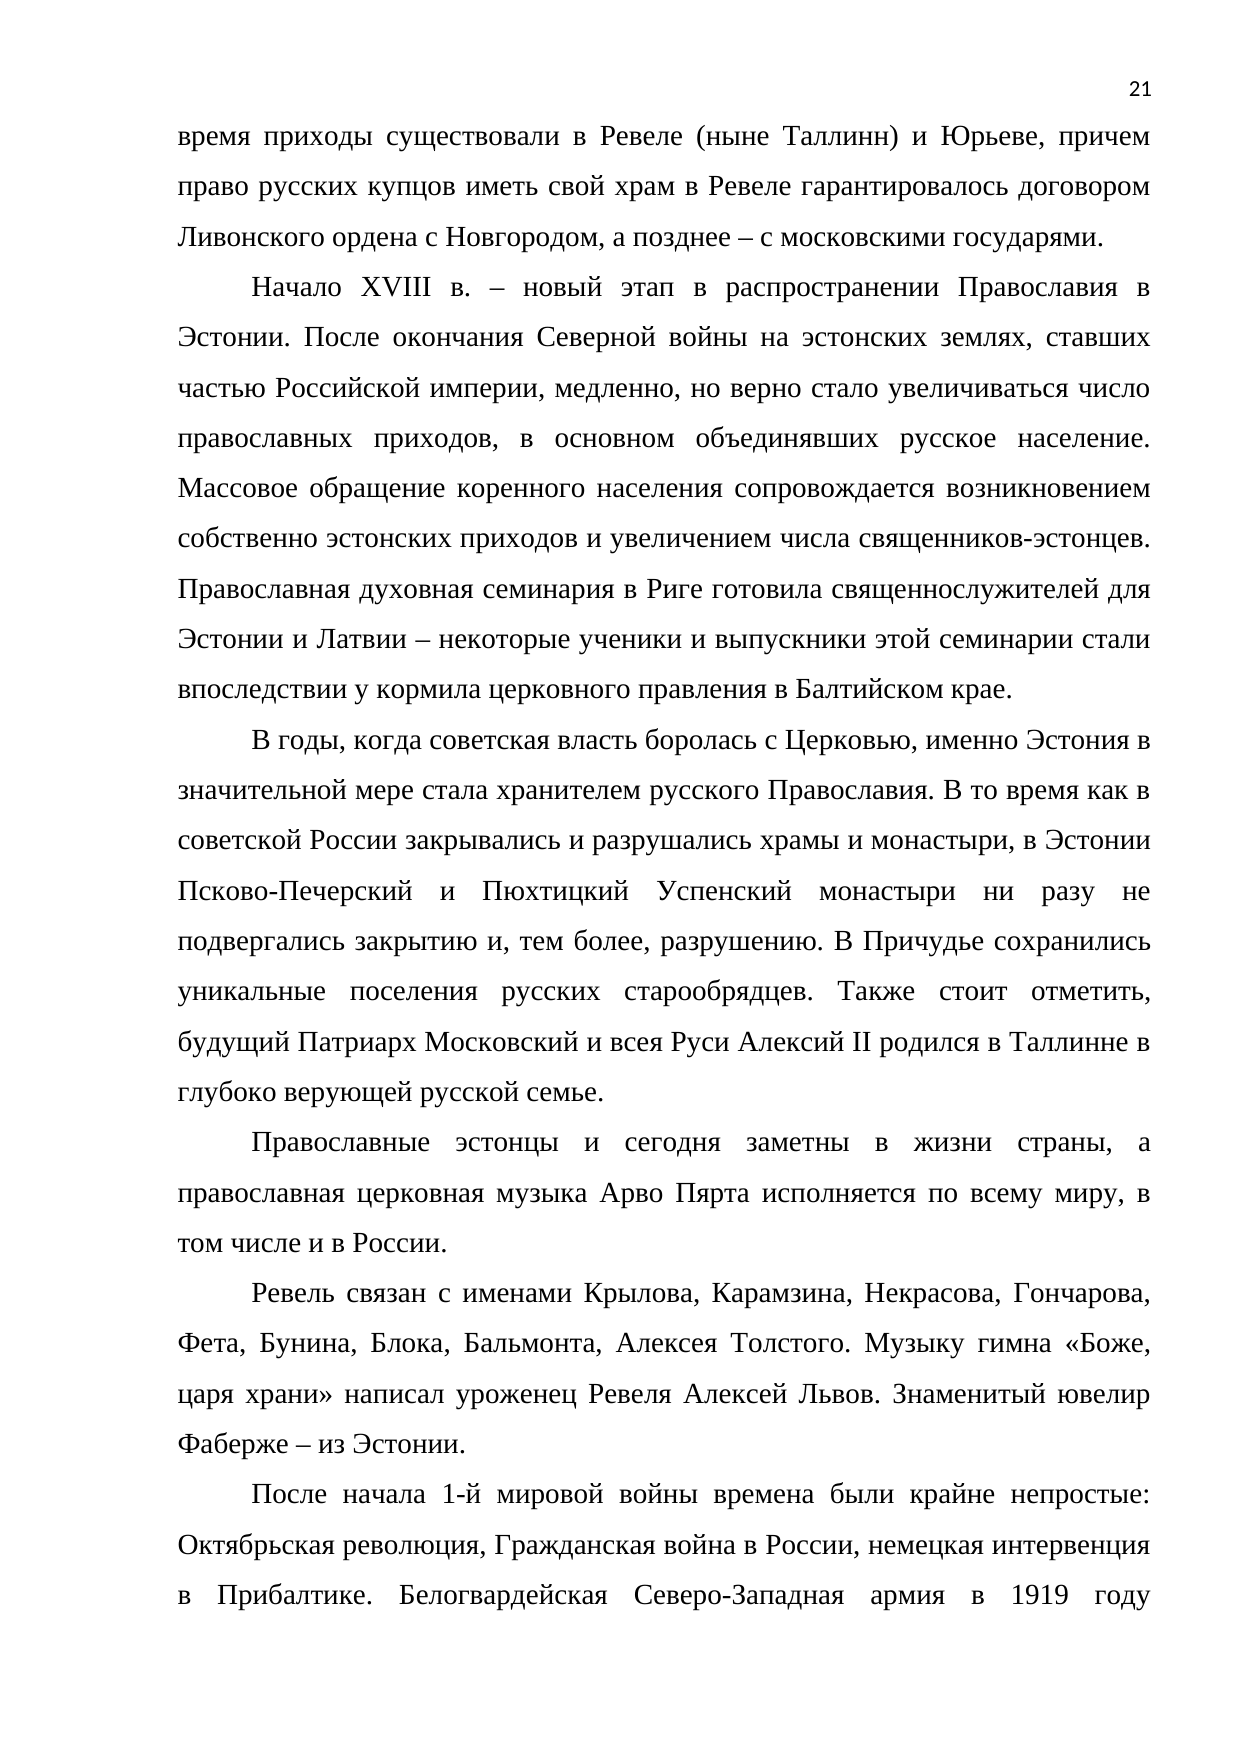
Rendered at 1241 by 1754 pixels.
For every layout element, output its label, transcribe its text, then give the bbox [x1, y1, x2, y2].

text Православные эстонцы и сегодня заметны в жизни страны, а православная церковная музыка Арво Пярта исполняется по всему миру, в том числе и в России. [177, 1124, 1152, 1258]
text Начало XVIII в. – новый этап в распространении Православия в Эстонии. После окончания Северной войны на эстонских землях, ставших частью Российской империи, медленно, но верно стало увеличиваться число православных приходов, в основном объединявших русское население. Массовое обращение коренного населения сопровождается возникновением собственно эстонских приходов и увеличением числа священников-эстонцев. Православная духовная семинария в Риге готовила священнослужителей для Эстонии и Латвии – некоторые ученики и выпускники этой семинарии стали впоследствии у кормила церковного правления в Балтийском крае. [177, 269, 1152, 705]
text В годы, когда советская власть боролась с Церковью, именно Эстония в значительной мере стала хранителем русского Православия. В то время как в советской России закрывались и разрушались храмы и монастыри, в Эстонии Псково-Печерский и Пюхтицкий Успенский монастыри ни разу не подвергались закрытию и, тем более, разрушению. В Причудье сохранились уникальные поселения русских старообрядцев. Также стоит отметить, будущий Патриарх Московский и всея Руси Алексий II родился в Таллинне в глубоко верующей русской семье. [177, 722, 1152, 1108]
text Ревель связан с именами Крылова, Карамзина, Некрасова, Гончарова, Фета, Бунина, Блока, Бальмонта, Алексея Толстого. Музыку гимна «Боже, царя храни» написал уроженец Ревеля Алексей Львов. Знаменитый ювелир Фаберже – из Эстонии. [177, 1275, 1152, 1460]
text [177, 1477, 1152, 1611]
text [177, 118, 1152, 252]
